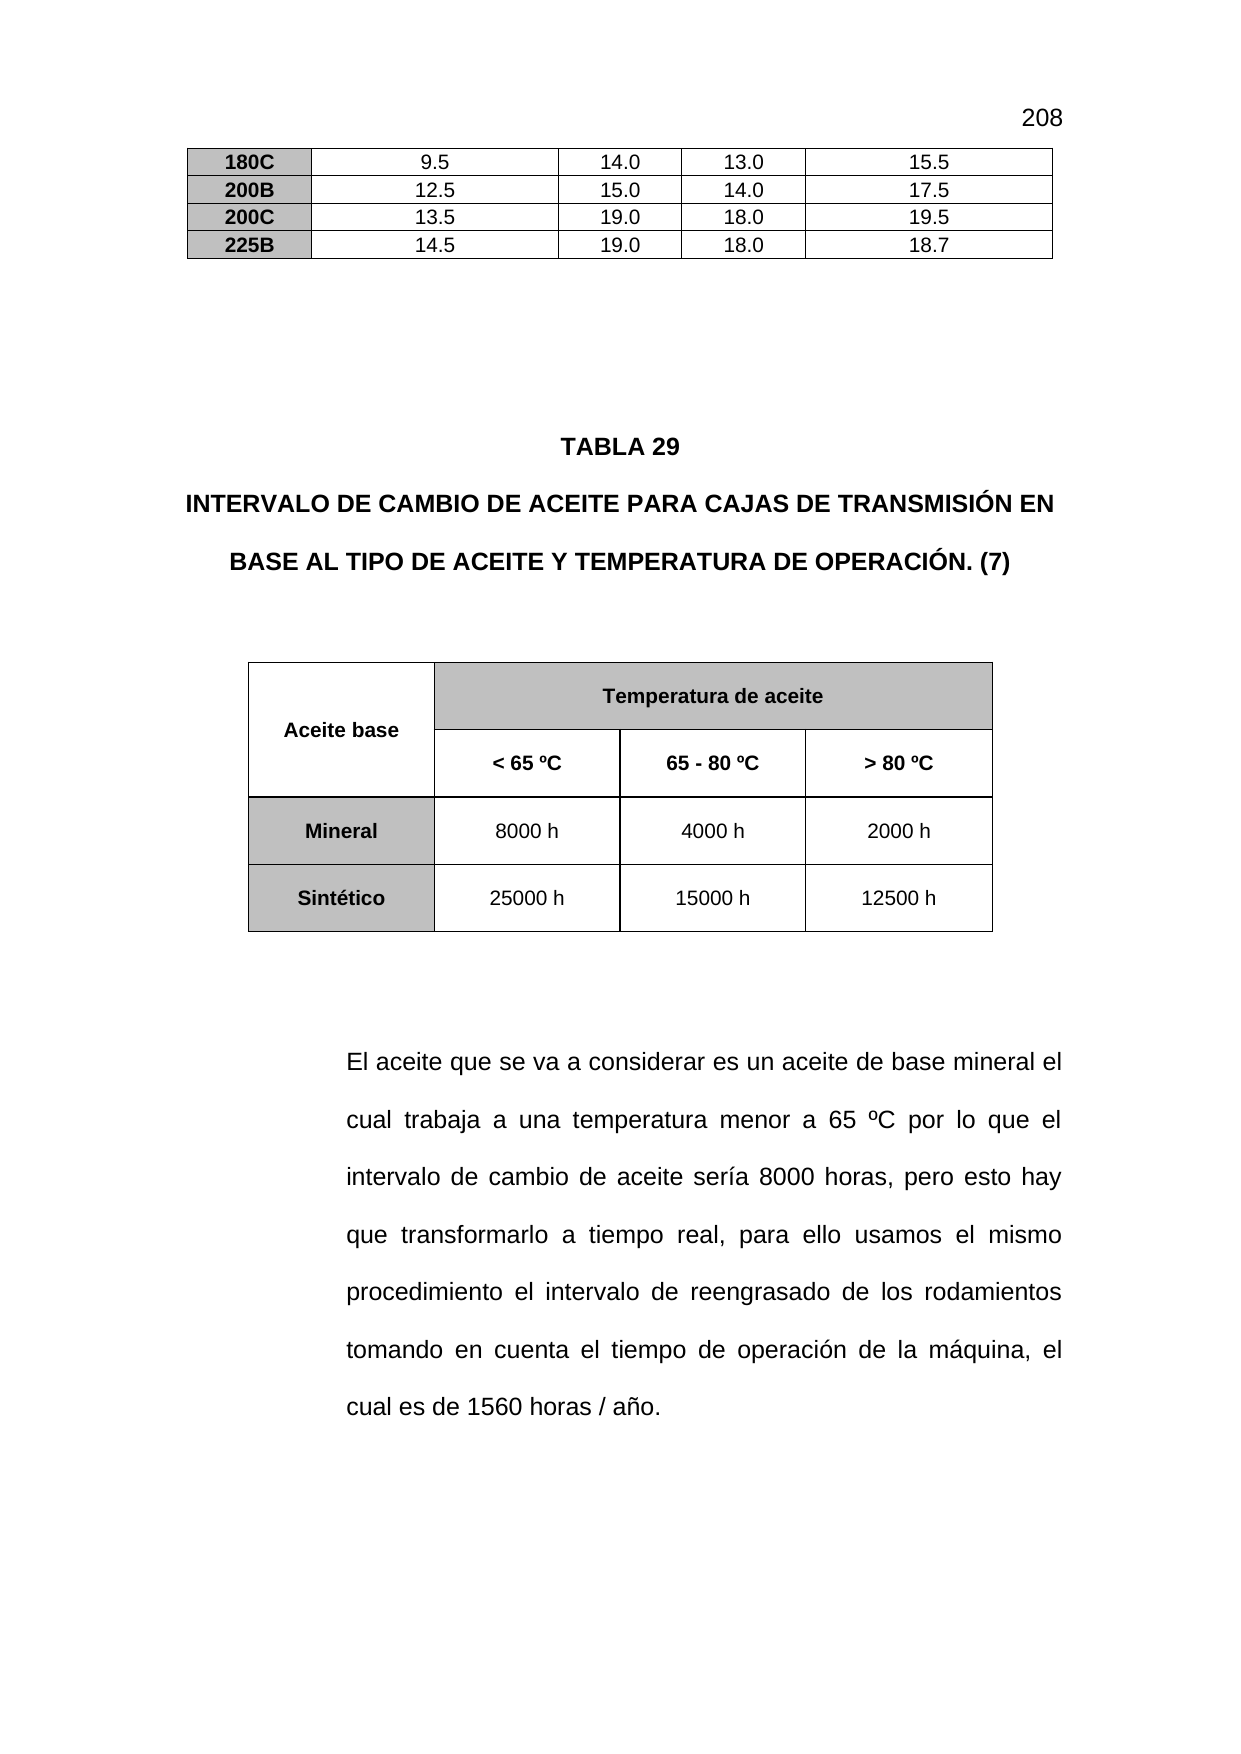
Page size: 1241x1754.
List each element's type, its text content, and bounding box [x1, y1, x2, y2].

table_cell [188, 149, 311, 175]
table_cell 25000 h [435, 865, 619, 931]
table_cell 18.7 [806, 231, 1052, 258]
table_cell [188, 204, 311, 230]
table_cell 9.5 [312, 149, 558, 175]
table_cell Mineral [249, 798, 434, 864]
table_cell 65 - [621, 730, 805, 796]
text TABLA 29 [177, 432, 1063, 460]
table_cell 18.0 [682, 204, 805, 230]
text INTERVALO DE CAMBIO DE ACEITE PARA CAJAS DE TRANSMISIÓN EN BASE AL TIPO DE ACEITE Y TEMPERATURA DE OPERACIÓN. (7) [177, 489, 1063, 575]
table_cell 8000 h [435, 798, 619, 864]
table_cell 13.5 [312, 204, 558, 230]
table_header Aceite base [249, 663, 434, 796]
table_header Temperatura de aceite [435, 663, 992, 729]
table_cell > [806, 730, 992, 796]
table_cell 14.0 [559, 149, 681, 175]
table_cell 18.0 [682, 231, 805, 258]
table_cell 19.0 [559, 204, 681, 230]
table_cell 17.5 [806, 176, 1052, 203]
table_cell 12500 h [806, 865, 992, 931]
text El aceite que se va a considerar es un aceite de base mineral el cual trabaja a una temperatura menor a por lo que el intervalo de cambio de aceite sería 8000 horas, pero esto hay que transformarlo a tiempo real, para ello usamos el mismo procedimiento el intervalo de reengrasado de los rodamientos tomando en cuenta el tiempo de operación de la máquina, el cual es de 1560 horas / año. [346, 1047, 1063, 1421]
table_cell 15.0 [559, 176, 681, 203]
table_cell 19.0 [559, 231, 681, 258]
table_cell 12.5 [312, 176, 558, 203]
table_cell 15000 h [621, 865, 805, 931]
table_cell 200B [188, 176, 311, 203]
table_cell 19.5 [806, 204, 1052, 230]
table_cell 14.0 [682, 176, 805, 203]
table_cell 2000 h [806, 798, 992, 864]
table_cell 14.5 [312, 231, 558, 258]
table_cell 4000 h [621, 798, 805, 864]
table_cell 13.0 [682, 149, 805, 175]
table_cell 225B [188, 231, 311, 258]
table_cell < [435, 730, 619, 796]
table_cell 15.5 [806, 149, 1052, 175]
table_cell Sintético [249, 865, 434, 931]
